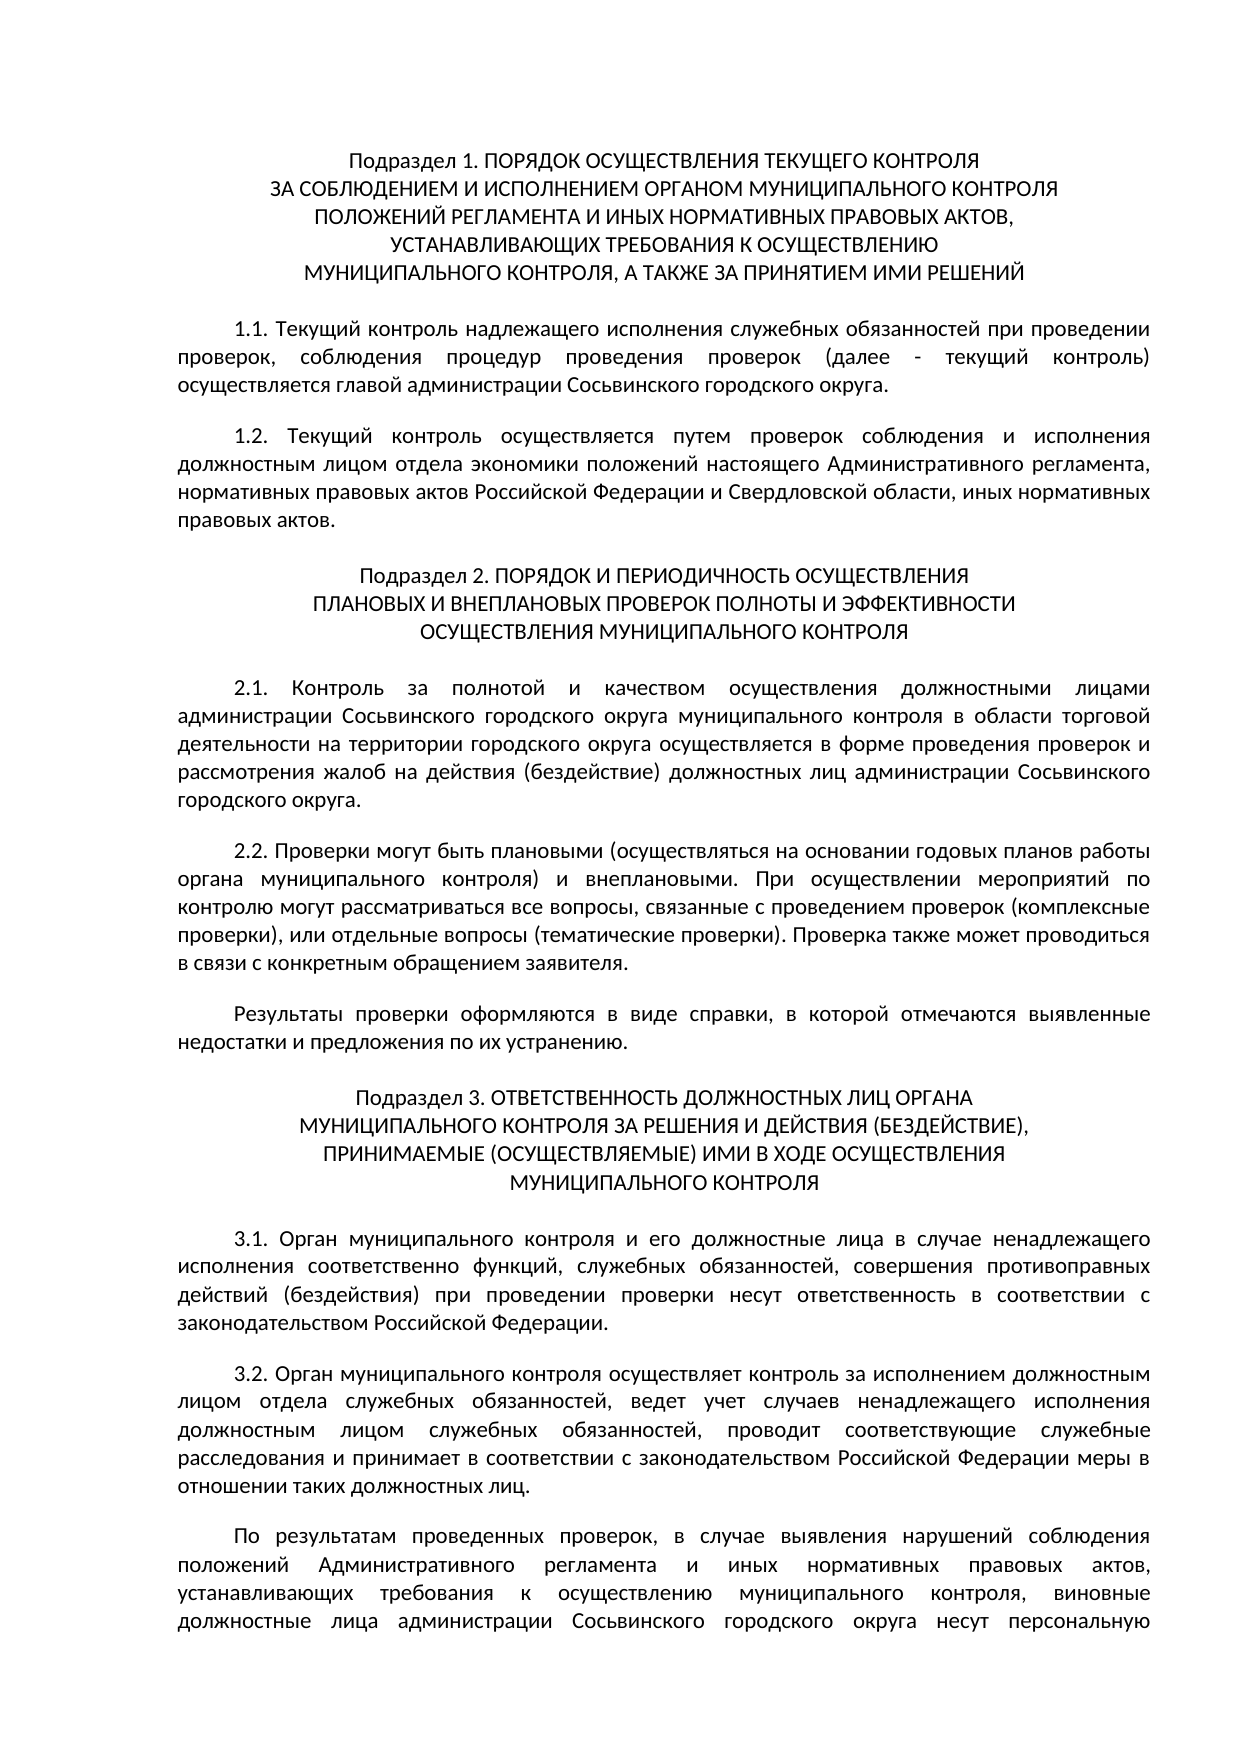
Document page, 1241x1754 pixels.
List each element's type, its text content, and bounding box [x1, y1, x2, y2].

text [177, 1522, 1152, 1634]
text МУНИЦИПАЛЬНОГО КОНТРОЛЯ ЗА РЕШЕНИЯ И ДЕЙСТВИЯ (БЕЗДЕЙСТВИЕ), [177, 1112, 1152, 1139]
text 3.2. Орган муниципального контроля осуществляет контроль за исполнением должностным лицом отдела служебных обязанностей, ведет учет случаев ненадлежащего исполнения должностным лицом служебных обязанностей, проводит соответствующие служебные расследования и принимает в соответствии с законодательством Российской Федерации меры в отношении таких должностных лиц. [177, 1359, 1152, 1499]
text ПОЛОЖЕНИЙ РЕГЛАМЕНТА И ИНЫХ НОРМАТИВНЫХ ПРАВОВЫХ АКТОВ, [177, 202, 1152, 230]
text ОСУЩЕСТВЛЕНИЯ МУНИЦИПАЛЬНОГО КОНТРОЛЯ [177, 617, 1152, 645]
text 2.1. Контроль за полнотой и качеством осуществления должностными лицами администрации Сосьвинского городского округа муниципального контроля в области торговой деятельности на территории городского округа осуществляется в форме проведения проверок и рассмотрения жалоб на действия (бездействие) должностных лиц администрации Сосьвинского городского округа. [177, 673, 1152, 813]
text 2.2. Проверки могут быть плановыми (осуществляться на основании годовых планов работы органа муниципального контроля) и внеплановыми. При осуществлении мероприятий по контролю могут рассматриваться все вопросы, связанные с проведением проверок (комплексные проверки), или отдельные вопросы (тематические проверки). Проверка также может проводиться в связи с конкретным обращением заявителя. [177, 836, 1152, 977]
text ПРИНИМАЕМЫЕ (ОСУЩЕСТВЛЯЕМЫЕ) ИМИ В ХОДЕ ОСУЩЕСТВЛЕНИЯ [177, 1139, 1152, 1168]
text 3.1. Орган муниципального контроля и его должностные лица в случае ненадлежащего исполнения соответственно функций, служебных обязанностей, совершения противоправных действий (бездействия) при проведении проверки несут ответственность в соответствии с законодательством Российской Федерации. [177, 1224, 1152, 1336]
text МУНИЦИПАЛЬНОГО КОНТРОЛЯ [177, 1168, 1152, 1196]
text Подраздел 2. ПОРЯДОК И ПЕРИОДИЧНОСТЬ ОСУЩЕСТВЛЕНИЯ [177, 561, 1152, 589]
text Подраздел 1. ПОРЯДОК ОСУЩЕСТВЛЕНИЯ ТЕКУЩЕГО КОНТРОЛЯ [177, 146, 1152, 174]
text ЗА СОБЛЮДЕНИЕМ И ИСПОЛНЕНИЕМ ОРГАНОМ МУНИЦИПАЛЬНОГО КОНТРОЛЯ [177, 174, 1152, 202]
text УСТАНАВЛИВАЮЩИХ ТРЕБОВАНИЯ К ОСУЩЕСТВЛЕНИЮ [177, 230, 1152, 258]
text 1.2. Текущий контроль осуществляется путем проверок соблюдения и исполнения должностным лицом отдела экономики положений настоящего Административного регламента, нормативных правовых актов Российской Федерации и Свердловской области, иных нормативных правовых актов. [177, 421, 1152, 533]
text Результаты проверки оформляются в виде справки, в которой отмечаются выявленные недостатки и предложения по их устранению. [177, 999, 1152, 1056]
text МУНИЦИПАЛЬНОГО КОНТРОЛЯ, А ТАКЖЕ ЗА ПРИНЯТИЕМ ИМИ РЕШЕНИЙ [177, 258, 1152, 286]
text Подраздел 3. ОТВЕТСТВЕННОСТЬ ДОЛЖНОСТНЫХ ЛИЦ ОРГАНА [177, 1083, 1152, 1112]
text 1.1. Текущий контроль надлежащего исполнения служебных обязанностей при проведении проверок, соблюдения процедур проведения проверок (далее - текущий контроль) осуществляется главой администрации Сосьвинского городского округа. [177, 314, 1152, 398]
text ПЛАНОВЫХ И ВНЕПЛАНОВЫХ ПРОВЕРОК ПОЛНОТЫ И ЭФФЕКТИВНОСТИ [177, 589, 1152, 617]
